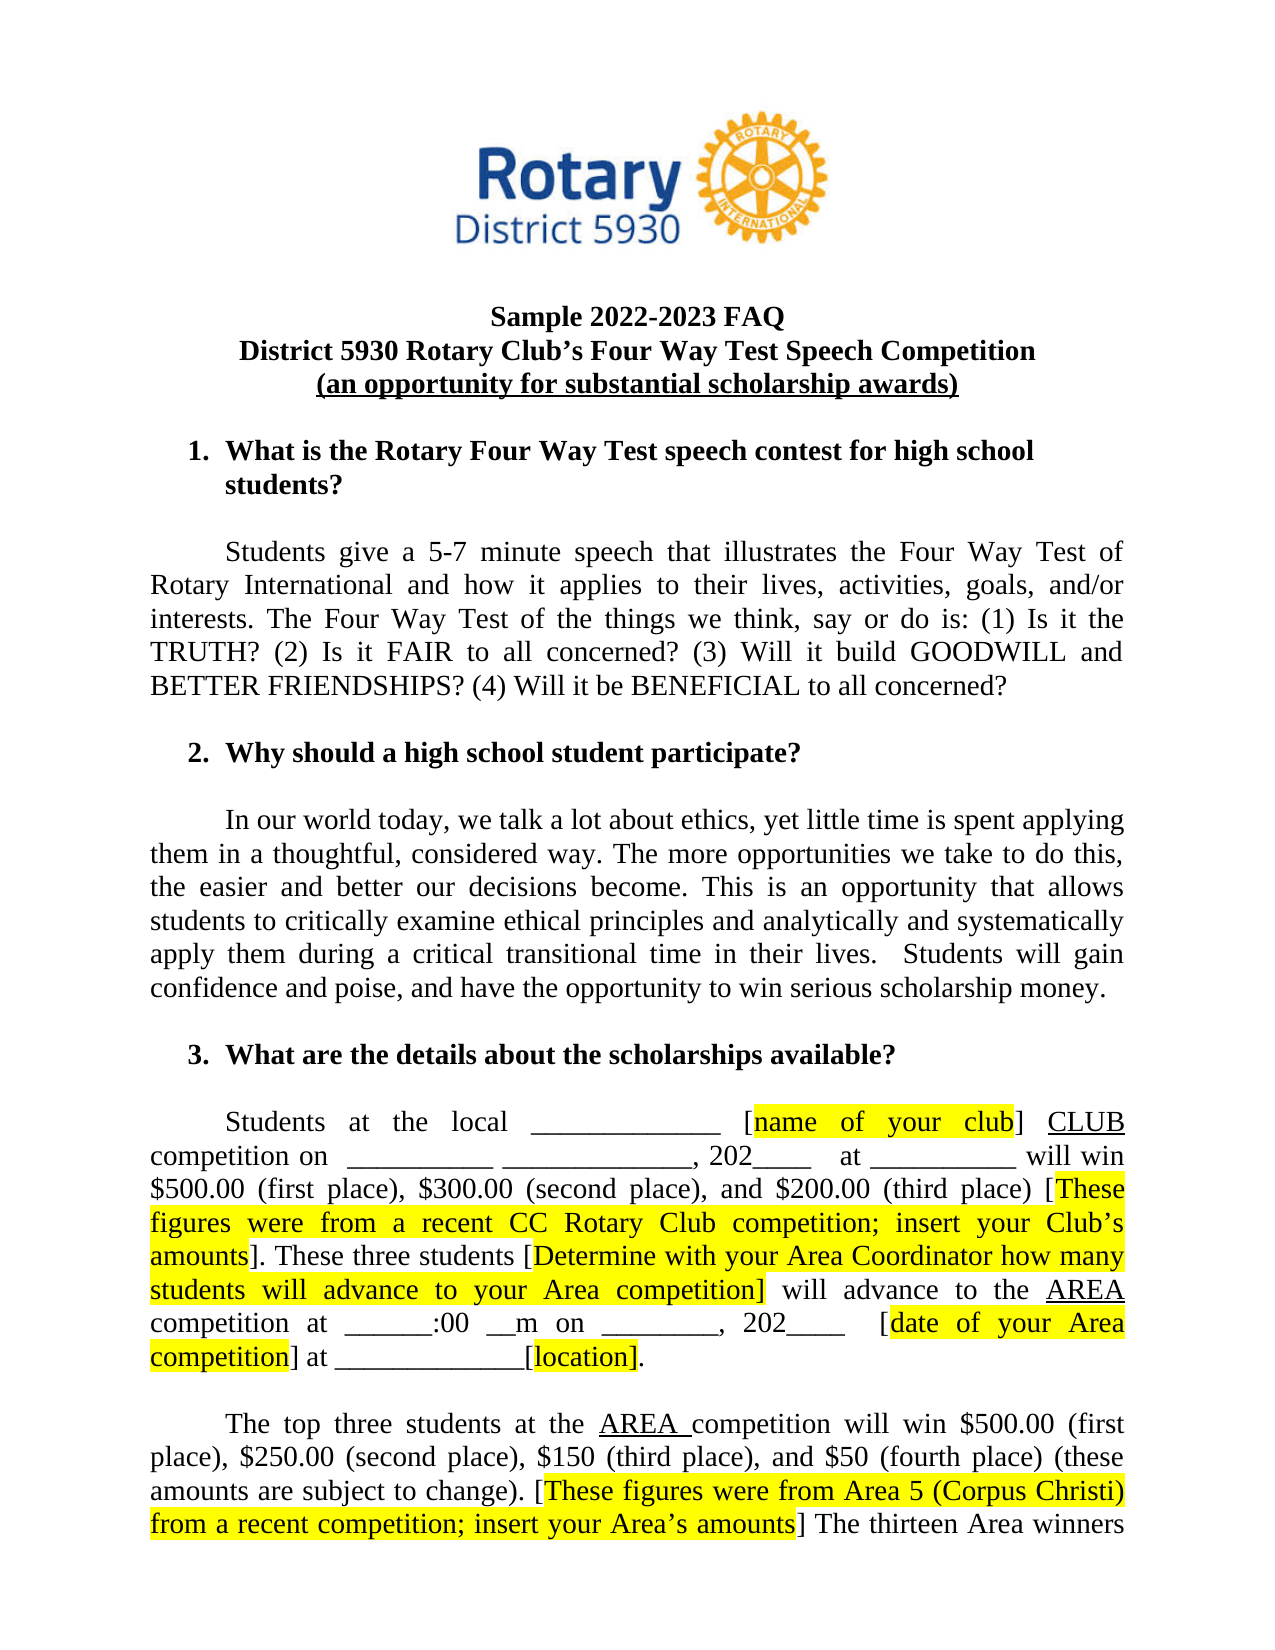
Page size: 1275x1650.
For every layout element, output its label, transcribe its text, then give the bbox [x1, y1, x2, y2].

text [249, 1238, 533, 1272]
text District 5930 Rotary Club’s Four Way Test Speech Competition [150, 333, 1125, 366]
list What is the Rotary Four Way Test speech contest for high school students? [187, 433, 1125, 500]
picture [443, 103, 833, 260]
list Why should a high school student participate? [187, 735, 1125, 769]
text Students at the local _____________ [name of your club] CLUB competition on __________ _____________, 202____ at __________ will win $500.00 (first place), $300.00 (second place), and $200.00 (third place) [These figures were from a recent CC Rotary Club competition; insert your Club’s amounts]. These three students [Determine with your Area Coordinator how many students will advance to your Area competition] will advance to the AREA competition at ______:00 __m on ________, 202____ [date of your Area competition] at _____________[location]. [150, 1272, 1125, 1372]
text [150, 1406, 1125, 1507]
list What are the details about the scholarships available? [187, 1037, 1125, 1071]
text (an opportunity for substantial scholarship awards) [150, 366, 1125, 400]
text Students give a 5-7 minute speech that illustrates the Four Way Test of Rotary International and how it applies to their lives, activities, goals, and/or interests. The Four Way Test of the things we think, say or do is: (1) Is it the TRUTH? (2) Is it FAIR to all concerned? (3) Will it build GOODWILL and BETTER FRIENDSHIPS? (4) Will it be BENEFICIAL to all concerned? [150, 534, 1125, 702]
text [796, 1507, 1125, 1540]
text In our world today, we talk a lot about ethics, yet little time is spent applying them in a thoughtful, considered way. The more opportunities we take to do this, the easier and better our decisions become. This is an opportunity that allows students to critically examine ethical principles and analytically and systematically apply them during a critical transitional time in their lives. Students will gain confidence and poise, and have the opportunity to win serious scholarship money. [150, 802, 1125, 1003]
text Sample 2022-2023 FAQ [150, 299, 1125, 333]
text Students at the local _____________ [name of your club] CLUB competition on __________ _____________, 202____ at __________ will win $500.00 (first place), $300.00 (second place), and $200.00 (third place) [These figures were from a recent CC Rotary Club competition; insert your Club’s amounts]. These three students [Determine with your Area Coordinator how many students will advance to your Area competition] will advance to the AREA competition at ______:00 __m on ________, 202____ [date of your Area competition] at _____________[location]. [150, 1104, 1125, 1205]
